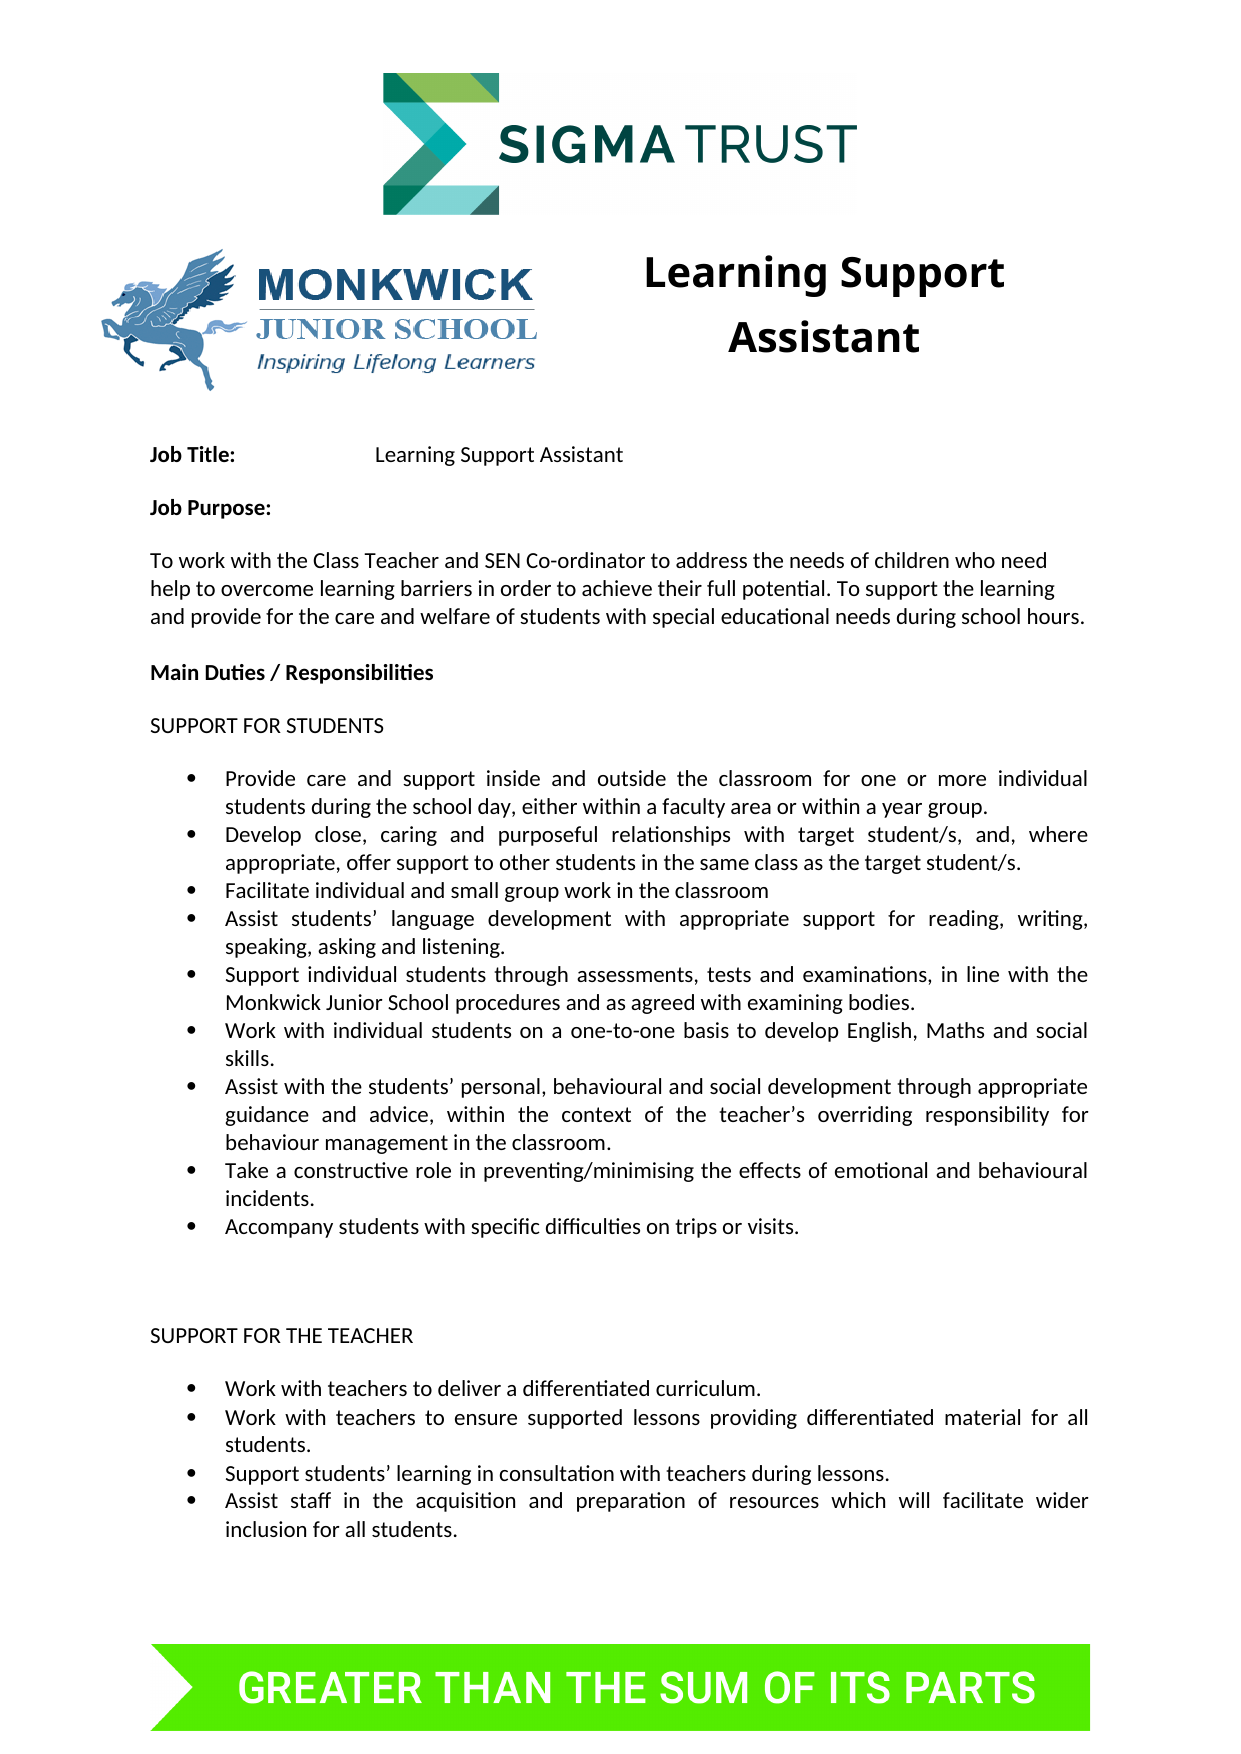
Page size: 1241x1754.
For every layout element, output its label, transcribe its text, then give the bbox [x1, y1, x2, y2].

text To work with the Class Teacher and SEN Co-ordinator to address the needs of children who need help to overcome learning barriers in order to achieve their full potential. To support the learning and provide for the care and welfare of students with special educational needs during school hours. [150, 546, 1090, 630]
list Develop close, caring and purposeful relationships with target student/s, and, where appropriate, offer support to other students in the same class as the target student/s. [187, 820, 1090, 876]
list Accompany students with specific difficulties on trips or visits. [187, 1212, 1090, 1241]
list Support individual students through assessments, tests and examinations, in line with the Monkwick Junior School procedures and as agreed with examining bodies. [187, 960, 1090, 1016]
picture [83, 242, 540, 394]
text Learning Support Assistant [540, 242, 1090, 364]
list Work with teachers to deliver a differentiated curriculum. [187, 1374, 1090, 1403]
list Assist with the students’ personal, behavioural and social development through appropriate guidance and advice, within the context of the teacher’s overriding responsibility for behaviour management in the classroom. [187, 1072, 1090, 1156]
list Work with individual students on a one-to-one basis to develop English, Maths and social skills. [187, 1016, 1090, 1072]
list Assist students’ language development with appropriate support for reading, writing, speaking, asking and listening. [187, 904, 1090, 960]
list Provide care and support inside and outside the classroom for one or more individual students during the school day, either within a faculty area or within a year group. [187, 764, 1090, 820]
list Facilitate individual and small group work in the classroom [187, 876, 1090, 904]
list Take a constructive role in preventing/minimising the effects of emotional and behavioural incidents. [187, 1156, 1090, 1212]
picture [383, 73, 857, 215]
text Job Title: Learning Support Assistant [150, 440, 1090, 468]
text SUPPORT FOR THE TEACHER [150, 1322, 1090, 1349]
text Job Purpose: [150, 493, 1090, 521]
text SUPPORT FOR STUDENTS [150, 711, 1090, 739]
list Support students’ learning in consultation with teachers during lessons. [187, 1459, 1090, 1487]
list Work with teachers to ensure supported lessons providing differentiated material for all students. [187, 1403, 1090, 1459]
picture [150, 1644, 1091, 1731]
list Assist staff in the acquisition and preparation of resources which will facilitate wider inclusion for all students. [187, 1487, 1090, 1543]
text Main Duties / Responsibilities [150, 658, 1090, 686]
